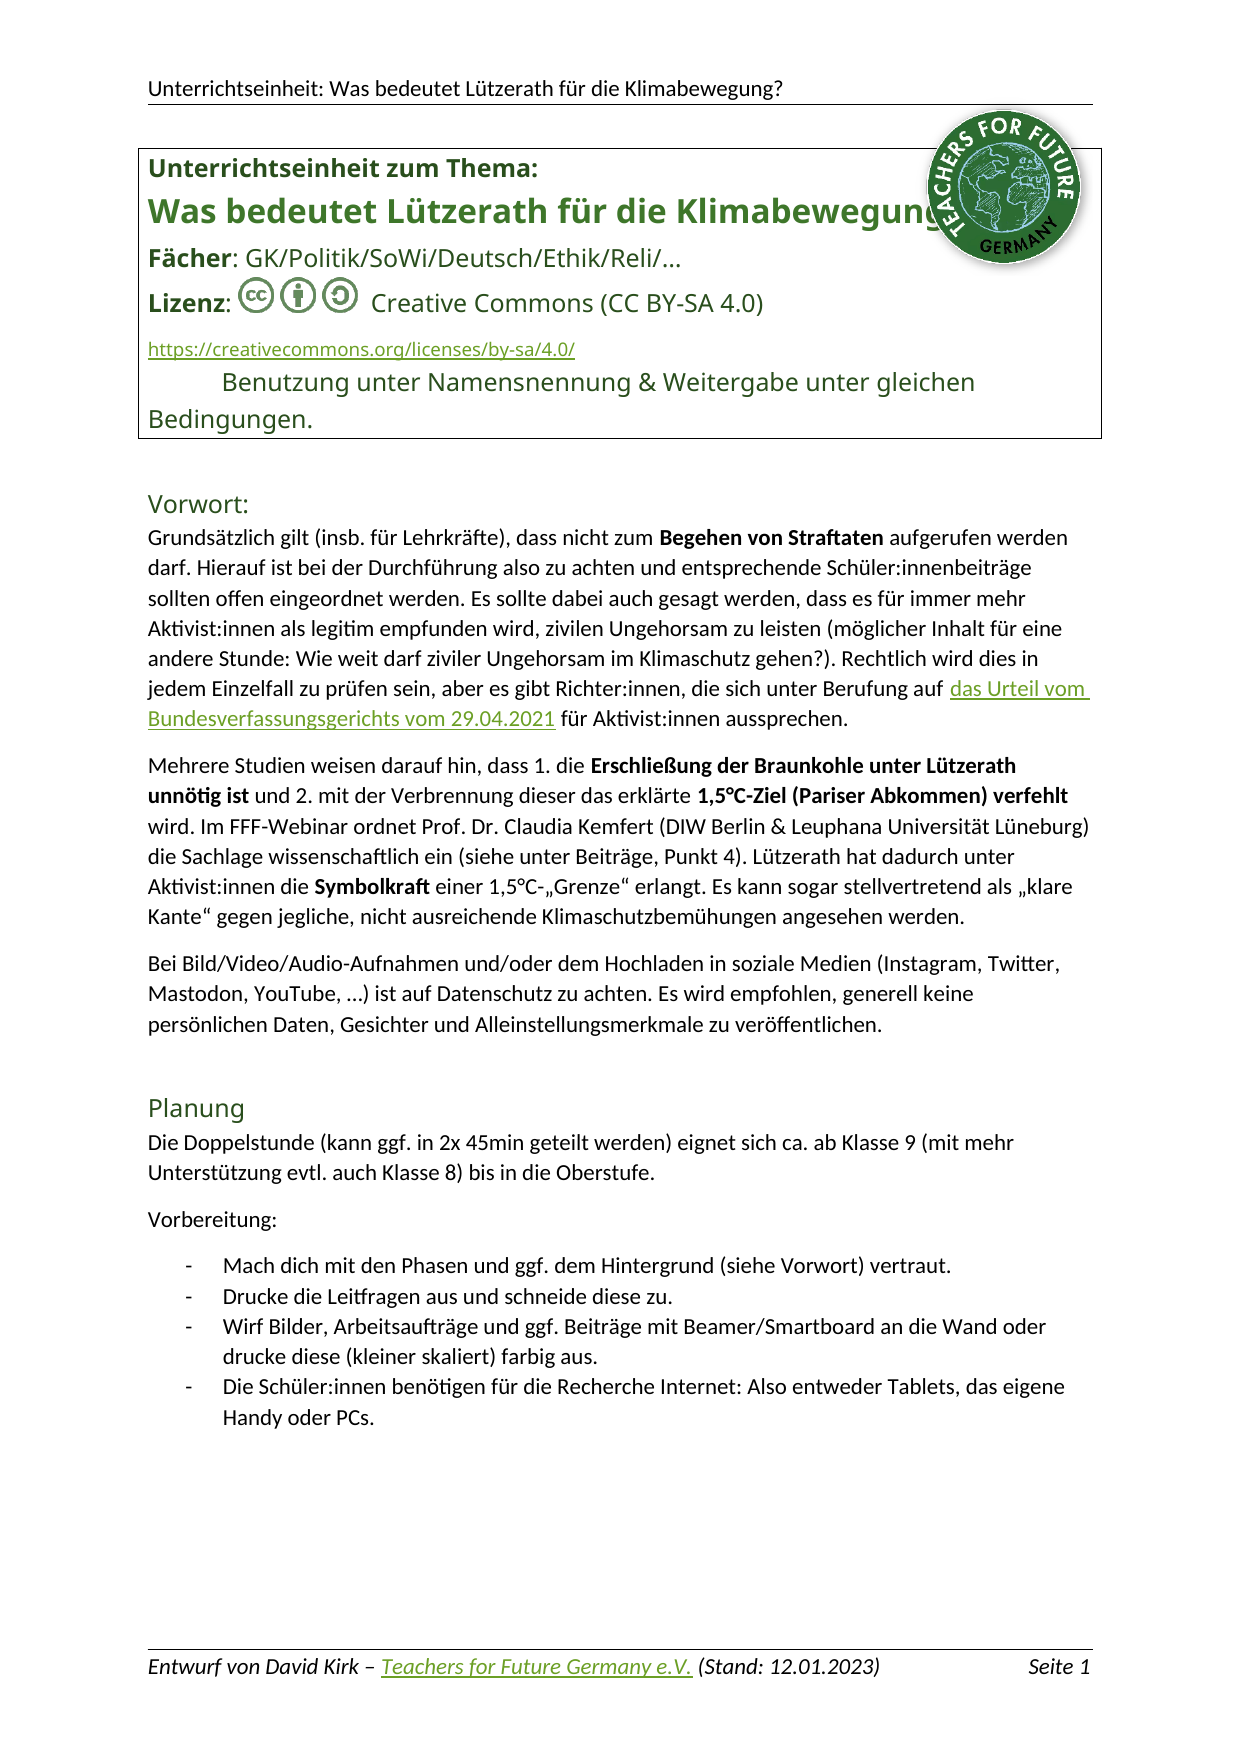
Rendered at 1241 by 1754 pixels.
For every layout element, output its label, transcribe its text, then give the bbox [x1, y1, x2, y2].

list Mach dich mit den Phasen und ggf. dem Hintergrund (siehe Vorwort) vertraut. [185, 1252, 1093, 1280]
subtitle Fächer: GK/Politik/SoWi/Deutsch/Ethik/Reli/… Lizenz: Creative Commons (CC BY-SA 4.0) https://creativecommons.org/licenses/by-sa/4.0/ Benutzung unter Namensnennung & Weitergabe unter gleichen Bedingungen. [139, 237, 1101, 438]
text Grundsätzlich gilt (insb. für Lehrkräfte), dass nicht zum Begehen von Straftaten aufgerufen werden darf. Hierauf ist bei der Durchführung also zu achten und entsprechende Schüler:innenbeiträge sollten offen eingeordnet werden. Es sollte dabei auch gesagt werden, dass es für immer mehr Aktivist:innen als legitim empfunden wird, zivilen Ungehorsam zu leisten (möglicher Inhalt für eine andere Stunde: Wie weit darf ziviler Ungehorsam im Klimaschutz gehen?). Rechtlich wird dies in jedem Einzelfall zu prüfen sein, aber es gibt Richter:innen, die sich unter Berufung auf das Urteil vom Bundesverfassungsgerichts vom 29.04.2021 für Aktivist:innen aussprechen. [148, 523, 1093, 732]
subtitle Vorwort: [148, 486, 1093, 521]
list Die Schüler:innen benötigen für die Recherche Internet: Also entweder Tablets, das eigene Handy oder PCs. [185, 1372, 1093, 1431]
list Drucke die Leitfragen aus und schneide diese zu. [185, 1282, 1093, 1310]
picture [914, 97, 1093, 276]
text Die Doppelstunde (kann ggf. in 2x 45min geteilt werden) eignet sich ca. ab Klasse 9 (mit mehr Unterstützung evtl. auch Klasse 8) bis in die Oberstufe. [148, 1128, 1093, 1186]
text Bei Bild/Video/Audio-Aufnahmen und/oder dem Hochladen in soziale Medien (Instagram, Twitter, Mastodon, YouTube, …) ist auf Datenschutz zu achten. Es wird empfohlen, generell keine persönlichen Daten, Gesichter und Alleinstellungsmerkmale zu veröffentlichen. [148, 949, 1093, 1038]
subtitle Was bedeutet Lützerath für die Klimabewegung? [139, 184, 914, 233]
text Vorbereitung: [148, 1205, 1093, 1233]
subtitle Planung [148, 1091, 1093, 1125]
text Mehrere Studien weisen darauf hin, dass 1. die Erschließung der Braunkohle unter Lützerath unnötig ist und 2. mit der Verbrennung dieser das erklärte 1,5°C-Ziel (Pariser Abkommen) verfehlt wird. Im FFF-Webinar ordnet Prof. Dr. Claudia Kemfert (DIW Berlin & Leuphana Universität Lüneburg) die Sachlage wissenschaftlich ein (siehe unter Beiträge, Punkt 4). Lützerath hat dadurch unter Aktivist:innen die Symbolkraft einer 1,5°C-„Grenze“ erlangt. Es kann sogar stellvertretend als „klare Kante“ gegen jegliche, nicht ausreichende Klimaschutzbemühungen angesehen werden. [148, 751, 1093, 930]
list Wirf Bilder, Arbeitsaufträge und ggf. Beiträge mit Beamer/Smartboard an die Wand oder drucke diese (kleiner skaliert) farbig aus. [185, 1312, 1093, 1370]
subtitle Unterrichtseinheit zum Thema: [139, 149, 914, 184]
